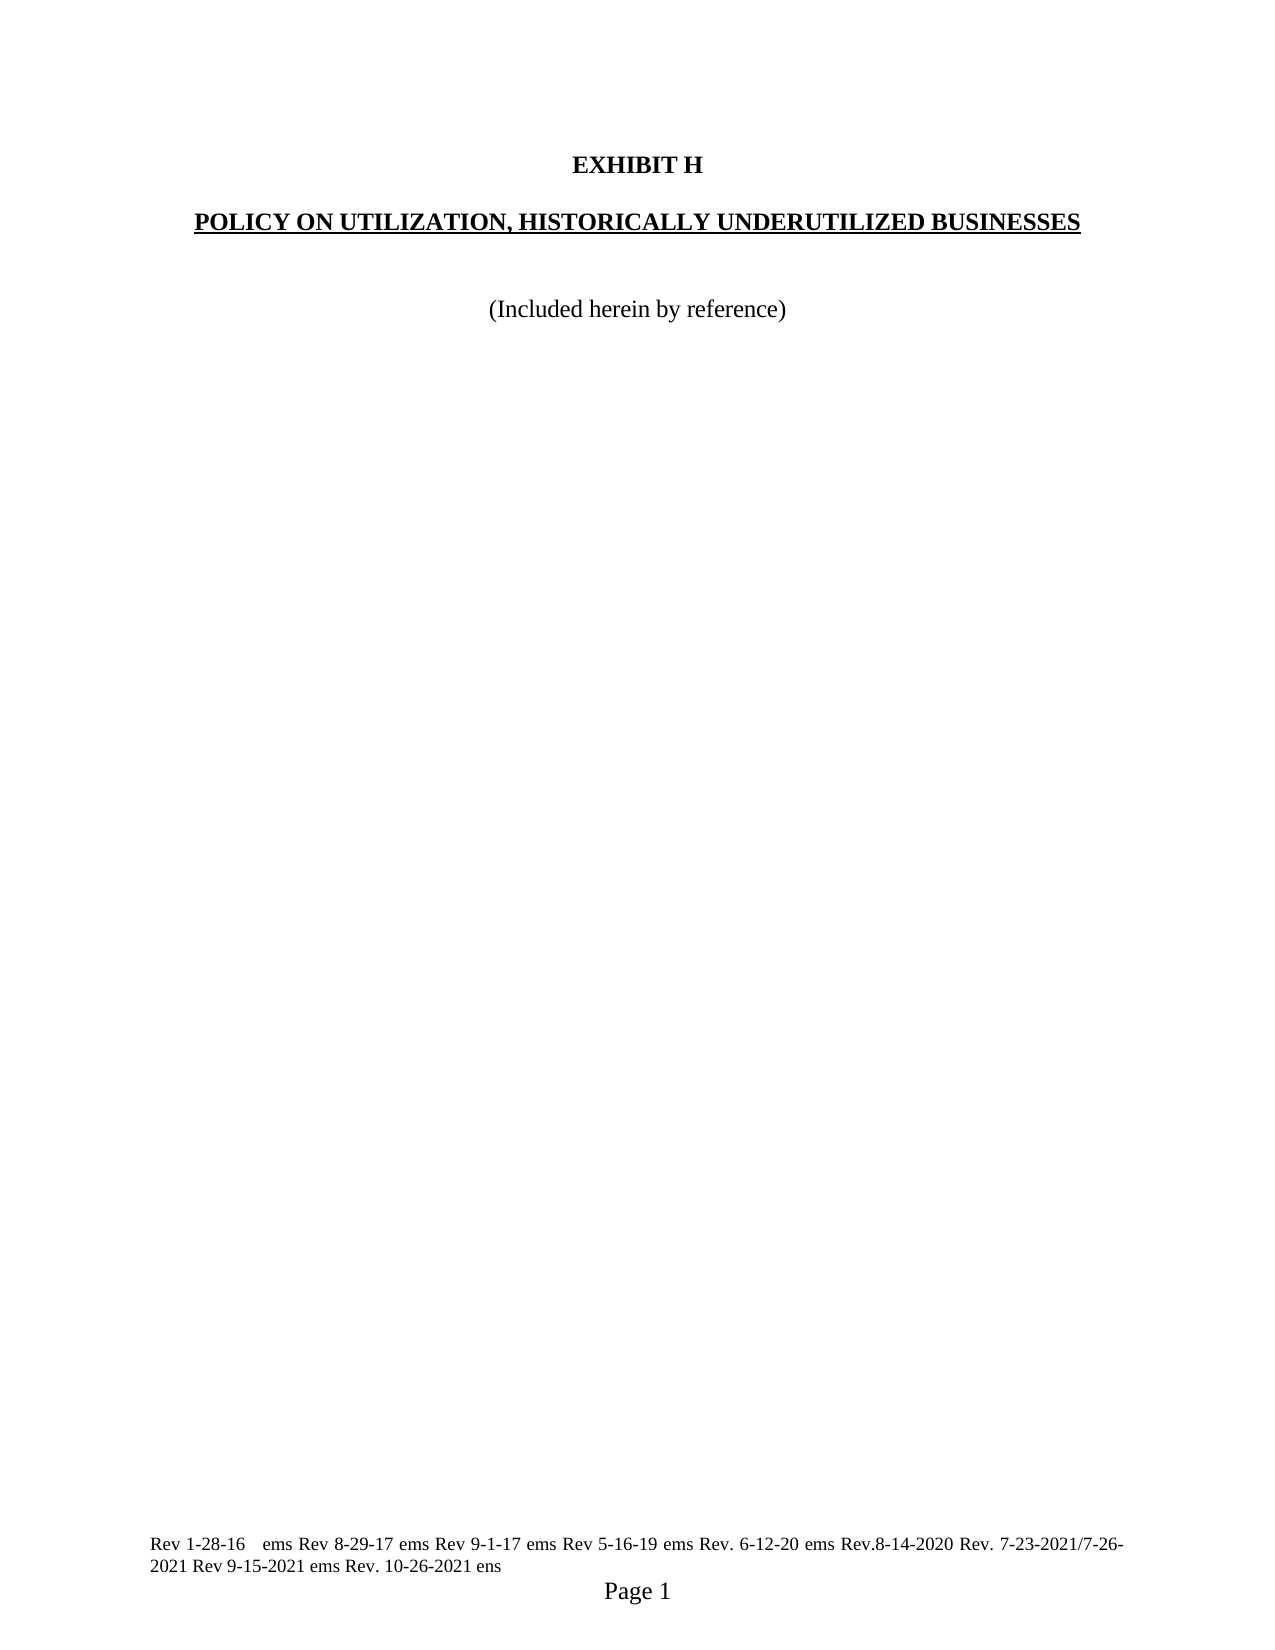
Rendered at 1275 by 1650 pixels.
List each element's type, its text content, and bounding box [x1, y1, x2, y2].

text EXHIBIT H [150, 150, 1125, 179]
text (Included herein by reference) [150, 294, 1125, 322]
text POLICY ON UTILIZATION, HISTORICALLY UNDERUTILIZED BUSINESSES [150, 207, 1125, 236]
